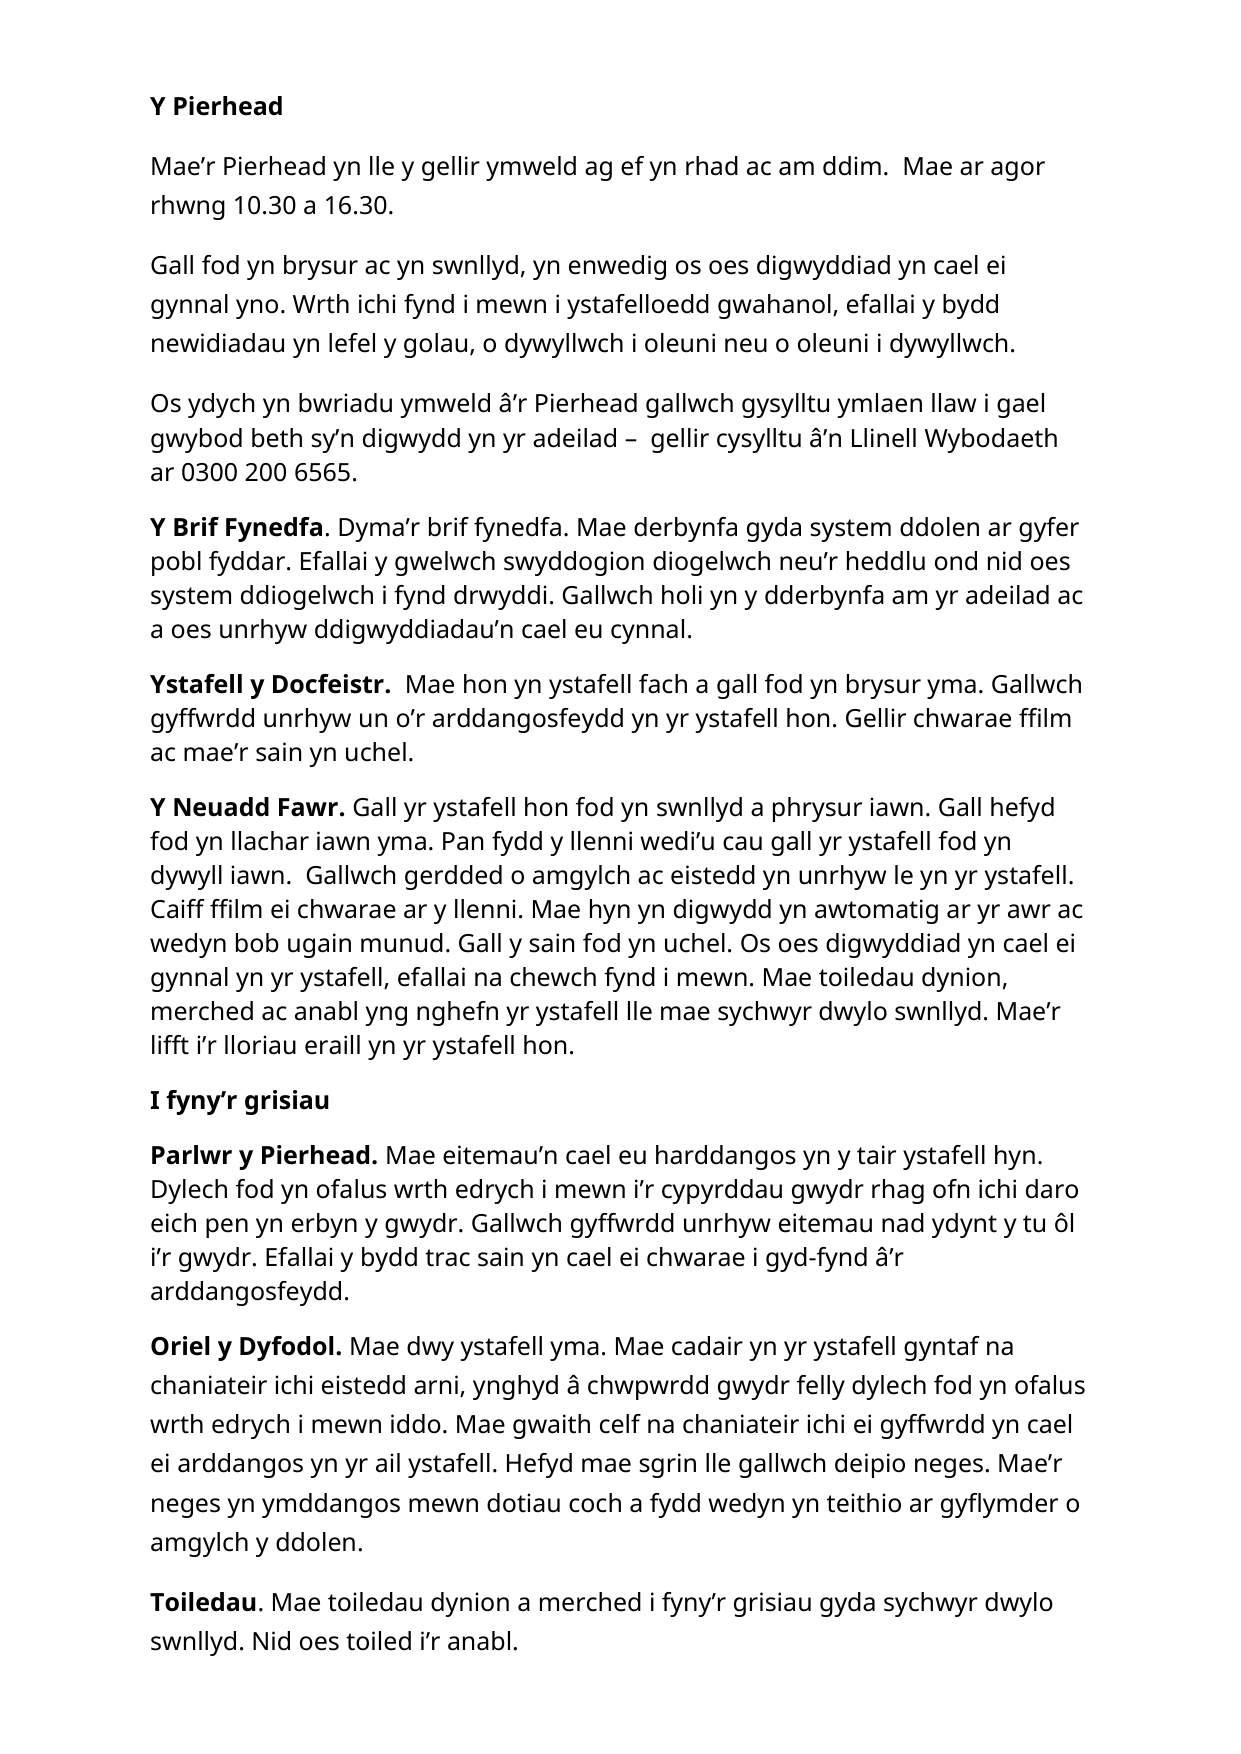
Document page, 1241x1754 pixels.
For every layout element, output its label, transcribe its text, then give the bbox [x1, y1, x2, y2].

text Y Neuadd Fawr. Gall yr ystafell hon fod yn swnllyd a phrysur iawn. Gall hefyd fod yn llachar iawn yma. Pan fydd y llenni wedi’u cau gall yr ystafell fod yn dywyll iawn. Gallwch gerdded o amgylch ac eistedd yn unrhyw le yn yr ystafell. Caiff ffilm ei chwarae ar y llenni. Mae hyn yn digwydd yn awtomatig ar yr awr ac wedyn bob ugain munud. Gall y sain fod yn uchel. Os oes digwyddiad yn cael ei gynnal yn yr ystafell, efallai na chewch fynd i mewn. Mae toiledau dynion, merched ac anabl yng nghefn yr ystafell lle mae sychwyr dwylo swnllyd. Mae’r lifft i’r lloriau eraill yn yr ystafell hon. [150, 789, 1090, 1062]
text Toiledau. Mae toiledau dynion a merched i fyny’r grisiau gyda sychwyr dwylo swnllyd. Nid oes toiled i’r anabl. [150, 1584, 1090, 1658]
text I fyny’r grisiau [150, 1083, 1090, 1117]
text Oriel y Dyfodol. Mae dwy ystafell yma. Mae cadair yn yr ystafell gyntaf na chaniateir ichi eistedd arni, ynghyd â chwpwrdd gwydr felly dylech fod yn ofalus wrth edrych i mewn iddo. Mae gwaith celf na chaniateir ichi ei gyffwrdd yn cael ei arddangos yn yr ail ystafell. Hefyd mae sgrin lle gallwch deipio neges. Mae’r neges yn ymddangos mewn dotiau coch a fydd wedyn yn teithio ar gyflymder o amgylch y ddolen. [150, 1329, 1090, 1558]
text Os ydych yn bwriadu ymweld â’r Pierhead gallwch gysylltu ymlaen llaw i gael gwybod beth sy’n digwydd yn yr adeilad – gellir cysylltu â’n Llinell Wybodaeth ar 0300 200 6565. [150, 386, 1090, 488]
text Mae’r Pierhead yn lle y gellir ymweld ag ef yn rhad ac am ddim. Mae ar agor rhwng 10.30 a 16.30. [150, 149, 1090, 222]
text Parlwr y Pierhead. Mae eitemau’n cael eu harddangos yn y tair ystafell hyn. Dylech fod yn ofalus wrth edrych i mewn i’r cypyrddau gwydr rhag ofn ichi daro eich pen yn erbyn y gwydr. Gallwch gyffwrdd unrhyw eitemau nad ydynt y tu ôl i’r gwydr. Efallai y bydd trac sain yn cael ei chwarae i gyd-fynd â’r arddangosfeydd. [150, 1137, 1090, 1308]
text Y Brif Fynedfa. Dyma’r brif fynedfa. Mae derbynfa gyda system ddolen ar gyfer pobl fyddar. Efallai y gwelwch swyddogion diogelwch neu’r heddlu ond nid oes system ddiogelwch i fynd drwyddi. Gallwch holi yn y dderbynfa am yr adeilad ac a oes unrhyw ddigwyddiadau’n cael eu cynnal. [150, 509, 1090, 645]
text Gall fod yn brysur ac yn swnllyd, yn enwedig os oes digwyddiad yn cael ei gynnal yno. Wrth ichi fynd i mewn i ystafelloedd gwahanol, efallai y bydd newidiadau yn lefel y golau, o dywyllwch i oleuni neu o oleuni i dywyllwch. [150, 248, 1090, 360]
text Y Pierhead [150, 89, 1090, 123]
text Ystafell y Docfeistr. Mae hon yn ystafell fach a gall fod yn brysur yma. Gallwch gyffwrdd unrhyw un o’r arddangosfeydd yn yr ystafell hon. Gellir chwarae ffilm ac mae’r sain yn uchel. [150, 666, 1090, 768]
